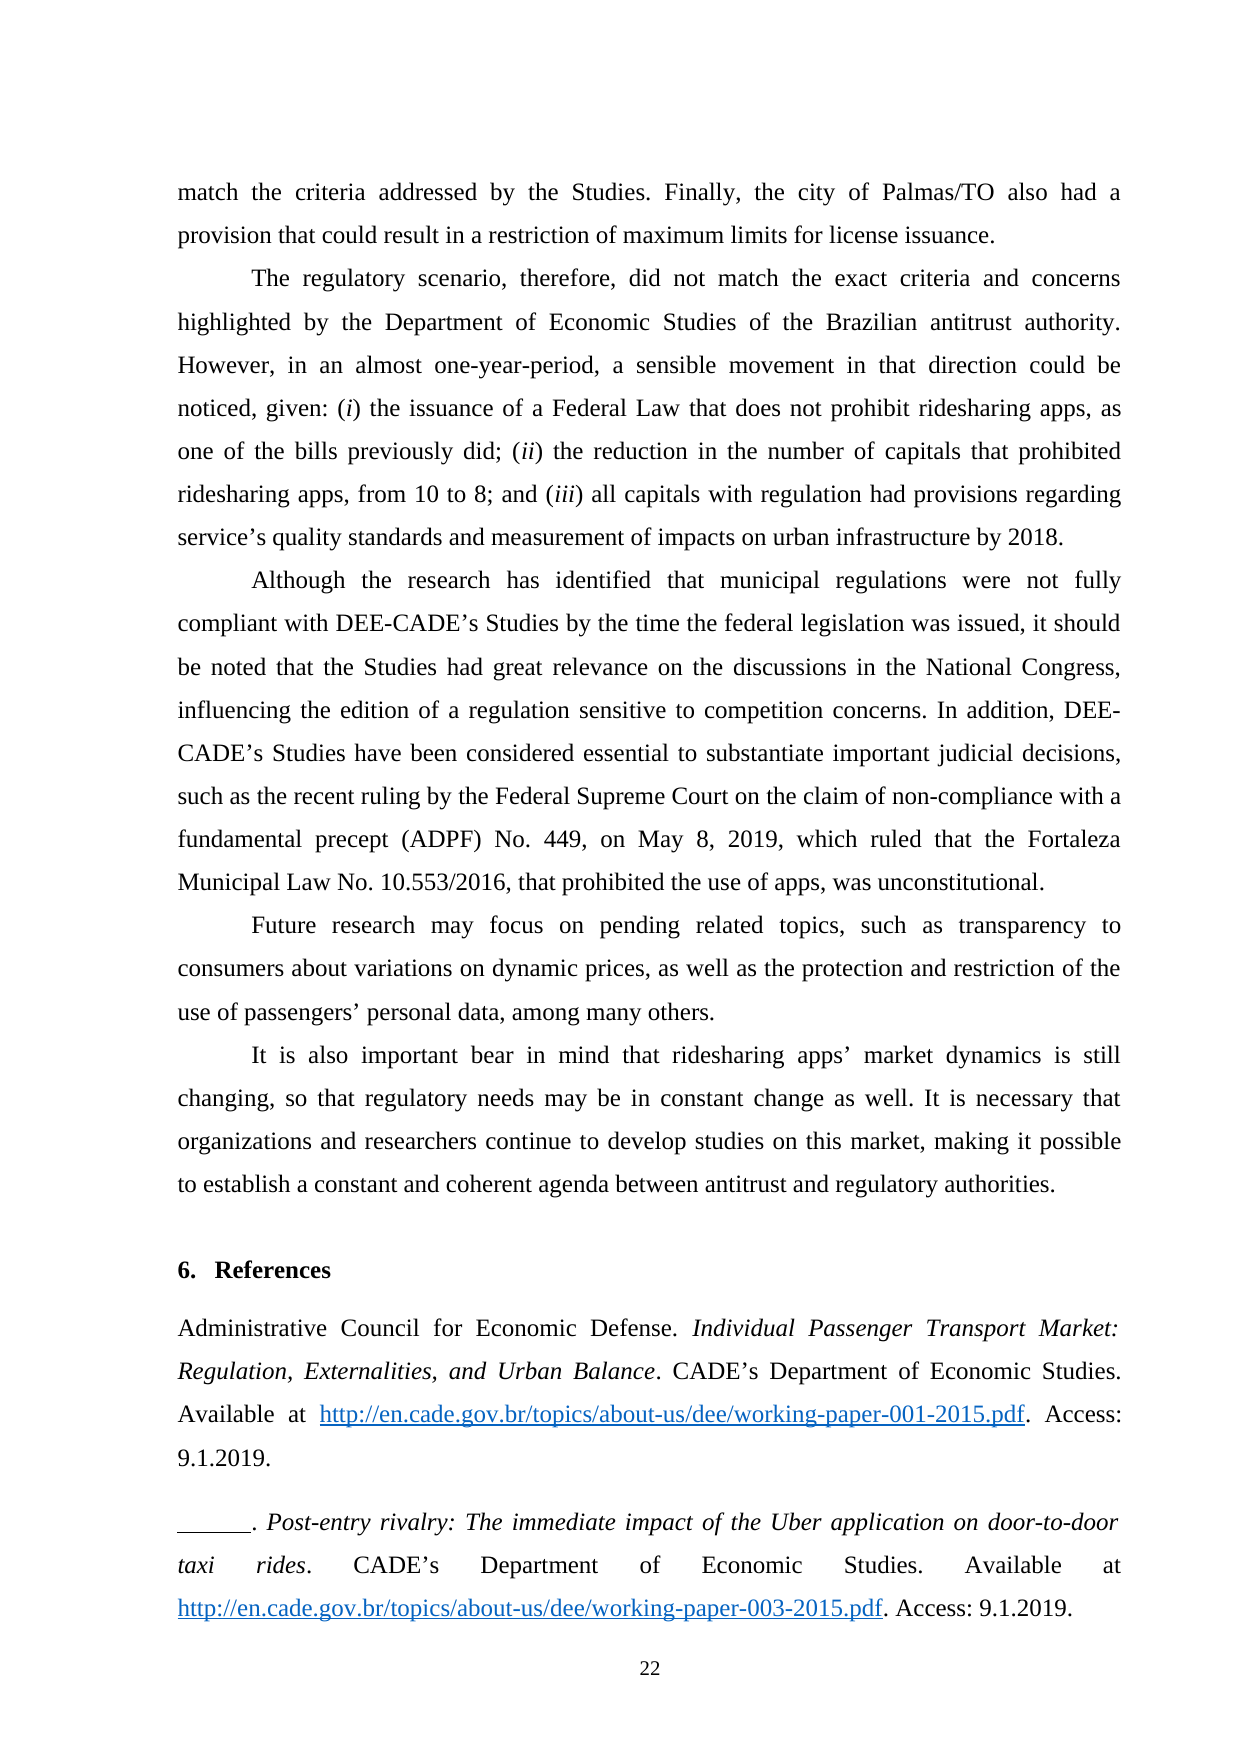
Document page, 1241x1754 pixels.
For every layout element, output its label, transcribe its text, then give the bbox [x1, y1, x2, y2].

text It is also important bear in mind that ridesharing apps’ market dynamics is still changing, so that regulatory needs may be in constant change as well. It is necessary that organizations and researchers continue to develop studies on this market, making it possible to establish a constant and coherent agenda between antitrust and regulatory authorities. [177, 1040, 1122, 1198]
text The regulatory scenario, therefore, did not match the exact criteria and concerns highlighted by the Department of Economic Studies of the Brazilian antitrust authority. However, in an almost one-year-period, a sensible movement in that direction could be noticed, given: (i) the issuance of a Federal Law that does not prohibit ridesharing apps, as one of the bills previously did; (ii) the reduction in the number of capitals that prohibited ridesharing apps, from 10 to 8; and (iii) all capitals with regulation had provisions regarding service’s quality standards and measurement of impacts on urban infrastructure by 2018. [177, 263, 1122, 551]
subtitle References [177, 1255, 1122, 1284]
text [177, 177, 1122, 249]
list . Post-entry rivalry: The immediate impact of the Uber application on door-to-door taxi rides. CADE’s Department of Economic Studies. Available at http://en.cade.gov.br/topics/about-us/dee/working-paper-003-2015.pdf. Access: 9.1.2019. [177, 1507, 1122, 1622]
list Administrative Council for Economic Defense. Individual Passenger Transport Market: Regulation, Externalities, and Urban Balance. CADE’s Department of Economic Studies. Available at http://en.cade.gov.br/topics/about-us/dee/working-paper-001-2015.pdf. Access: 9.1.2019. [177, 1313, 1122, 1471]
text Future research may focus on pending related topics, such as transparency to consumers about variations on dynamic prices, as well as the protection and restriction of the use of passengers’ personal data, among many others. [177, 910, 1122, 1025]
text Although the research has identified that municipal regulations were not fully compliant with DEE-CADE’s Studies by the time the federal legislation was issued, it should be noted that the Studies had great relevance on the discussions in the National Congress, influencing the edition of a regulation sensitive to competition concerns. In addition, DEE-CADE’s Studies have been considered essential to substantiate important judicial decisions, such as the recent ruling by the Federal Supreme Court on the claim of non-compliance with a fundamental precept (ADPF) No. 449, on May 8, 2019, which ruled that the Fortaleza Municipal Law No. 10.553/2016, that prohibited the use of apps, was unconstitutional. [177, 565, 1122, 896]
